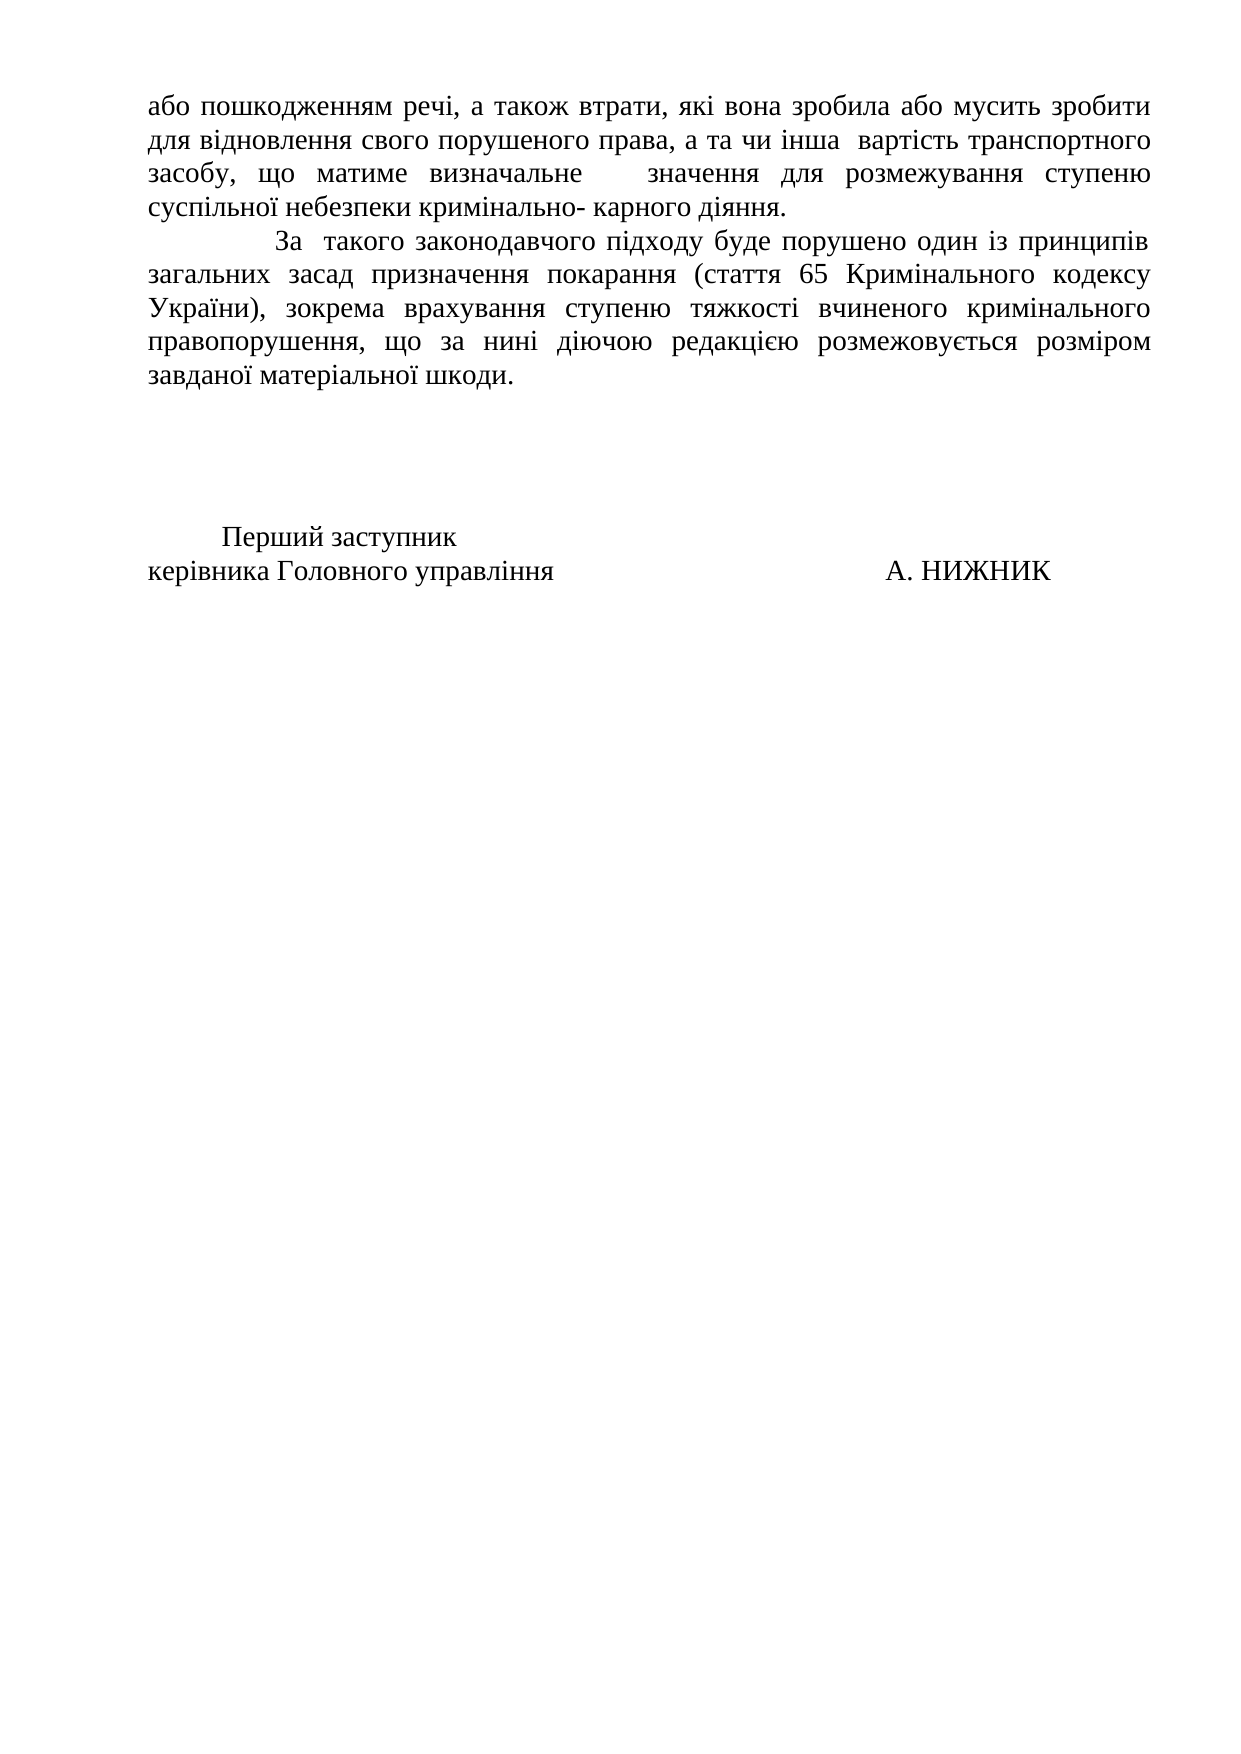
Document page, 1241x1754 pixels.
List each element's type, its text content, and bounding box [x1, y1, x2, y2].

text керівника Головного управління А. НИЖНИК [148, 553, 1152, 586]
text За такого законодавчого підходу буде порушено один із принципів загальних засад призначення покарання (стаття 65 Кримінального кодексу України), зокрема врахування ступеню тяжкості вчиненого кримінального правопорушення, що за нині діючою редакцією розмежовується розміром завданої матеріальної шкоди. [148, 223, 1152, 390]
text Перший заступник [148, 519, 1152, 553]
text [148, 88, 1152, 223]
